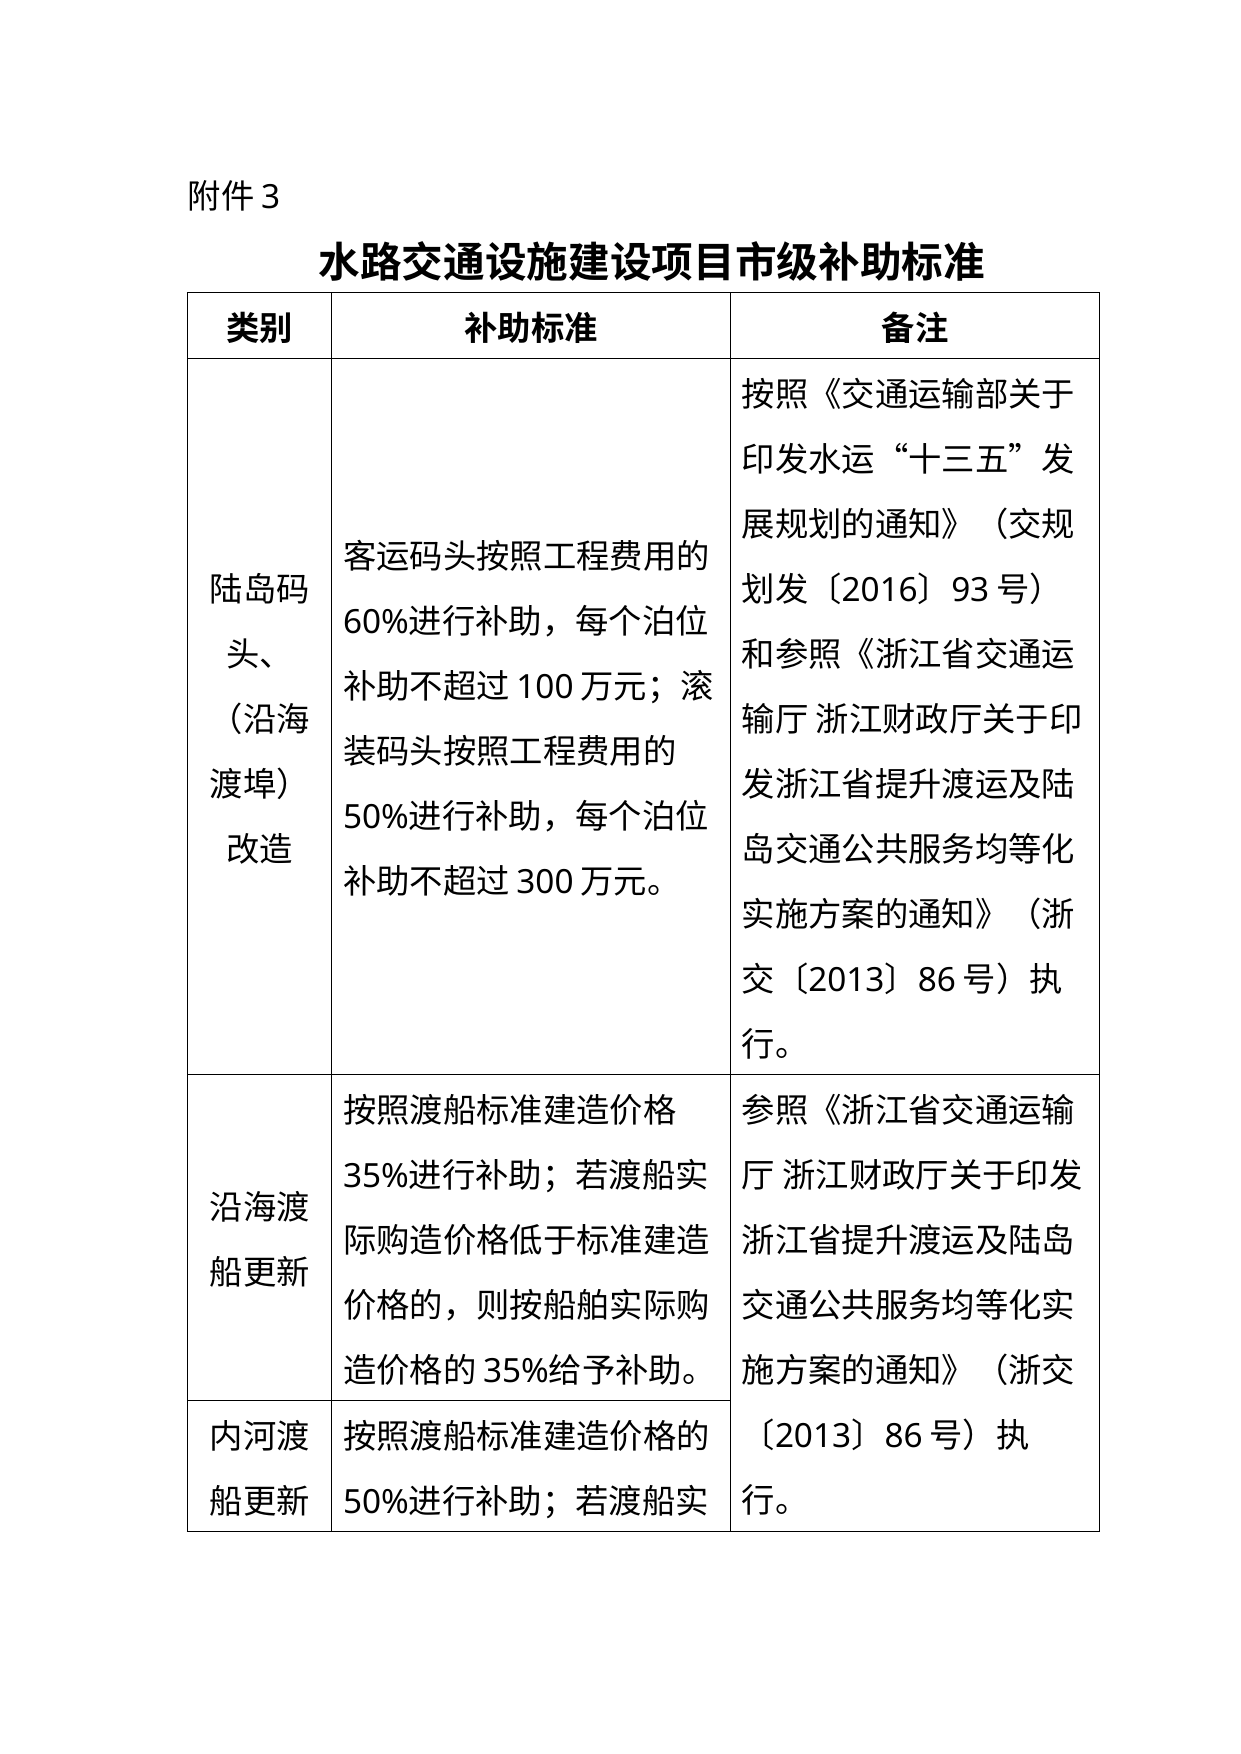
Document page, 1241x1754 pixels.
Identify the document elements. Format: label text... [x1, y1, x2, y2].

table_cell 客运码头按照工程费用的60%进行补助，每个泊位补助不超过100万元；滚装码头按照工程费用的50%进行补助，每个泊位补助不超过300万元。 [332, 359, 730, 1074]
table_cell 按照《交通运输部关于印发水运“十三五”发展规划的通知》（交规划发〔2016〕93号）和参照《浙江省交通运输厅 浙江财政厅关于印发浙江省提升渡运及陆岛交通公共服务均等化实施方案的通知》（浙交〔2013〕86号）执行。 [731, 359, 1099, 1074]
table_cell 参照《浙江省交通运输厅 浙江财政厅关于印发浙江省提升渡运及陆岛交通公共服务均等化实施方案的通知》（浙交〔2013〕86号）执行。 [731, 1075, 1099, 1531]
table_cell 陆岛码头、（沿海渡埠）改造 [188, 359, 331, 1074]
table_cell 按照渡船标准建造价格35%进行补助；若渡船实际购造价格低于标准建造价格的，则按船舶实际购造价格的35%给予补助。 [332, 1075, 730, 1400]
table_header 类别 [188, 293, 331, 358]
text 水路交通设施建设项目市级补助标准 [187, 227, 1053, 292]
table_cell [332, 1401, 730, 1531]
text 附件3 [187, 162, 1053, 227]
table_header 补助标准 [332, 293, 730, 358]
table_header 备注 [731, 293, 1099, 358]
table_cell 沿海渡船更新 [188, 1075, 331, 1400]
table_cell 内河渡船更新 [188, 1401, 331, 1531]
